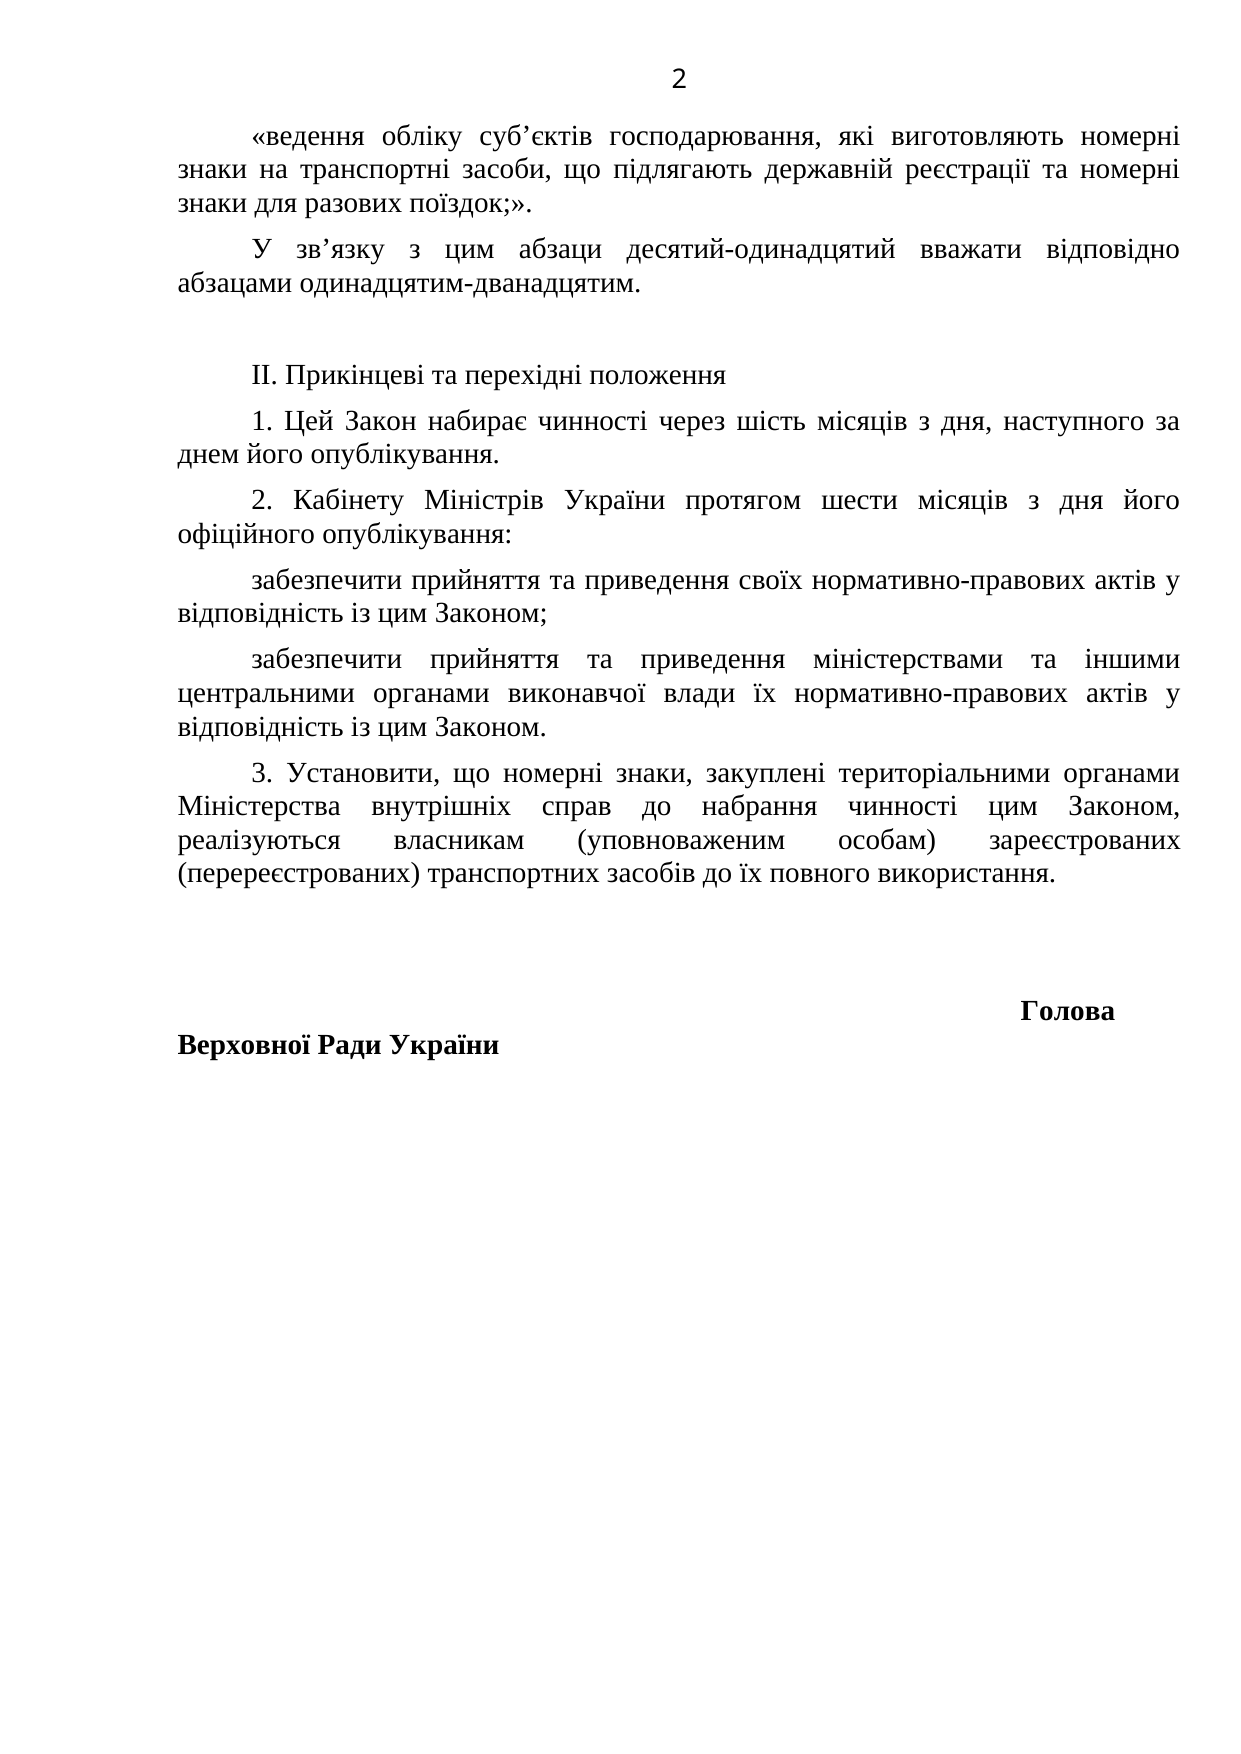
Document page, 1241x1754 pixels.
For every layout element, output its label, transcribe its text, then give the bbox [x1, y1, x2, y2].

text 1. Цей Закон набирає чинності через шість місяців з дня, наступного за днем його опублікування. [177, 403, 1181, 470]
text 2. Кабінету Міністрів України протягом шести місяців з дня його офіційного опублікування: [177, 482, 1181, 549]
text забезпечити прийняття та приведення міністерствами та іншими центральними органами виконавчої влади їх нормативно-правових актів у відповідність із цим Законом. [177, 642, 1181, 742]
text Голова Верховної Ради України [177, 993, 1181, 1061]
text забезпечити прийняття та приведення своїх нормативно-правових актів у відповідність із цим Законом; [177, 562, 1181, 629]
text «ведення обліку суб’єктів господарювання, які виготовляють номерні знаки на транспортні засоби, що підлягають державній реєстрації та номерні знаки для разових поїздок;». [177, 118, 1181, 219]
text 3. Установити, що номерні знаки, закуплені територіальними органами Міністерства внутрішніх справ до набрання чинності цим Законом, реалізуються власникам (уповноваженим особам) зареєстрованих (перереєстрованих) транспортних засобів до їх повного використання. [177, 755, 1181, 889]
text II. Прикінцеві та перехідні положення [177, 357, 1181, 390]
text У зв’язку з цим абзаци десятий-одинадцятий вважати відповідно абзацами одинадцятим-дванадцятим. [177, 231, 1181, 298]
